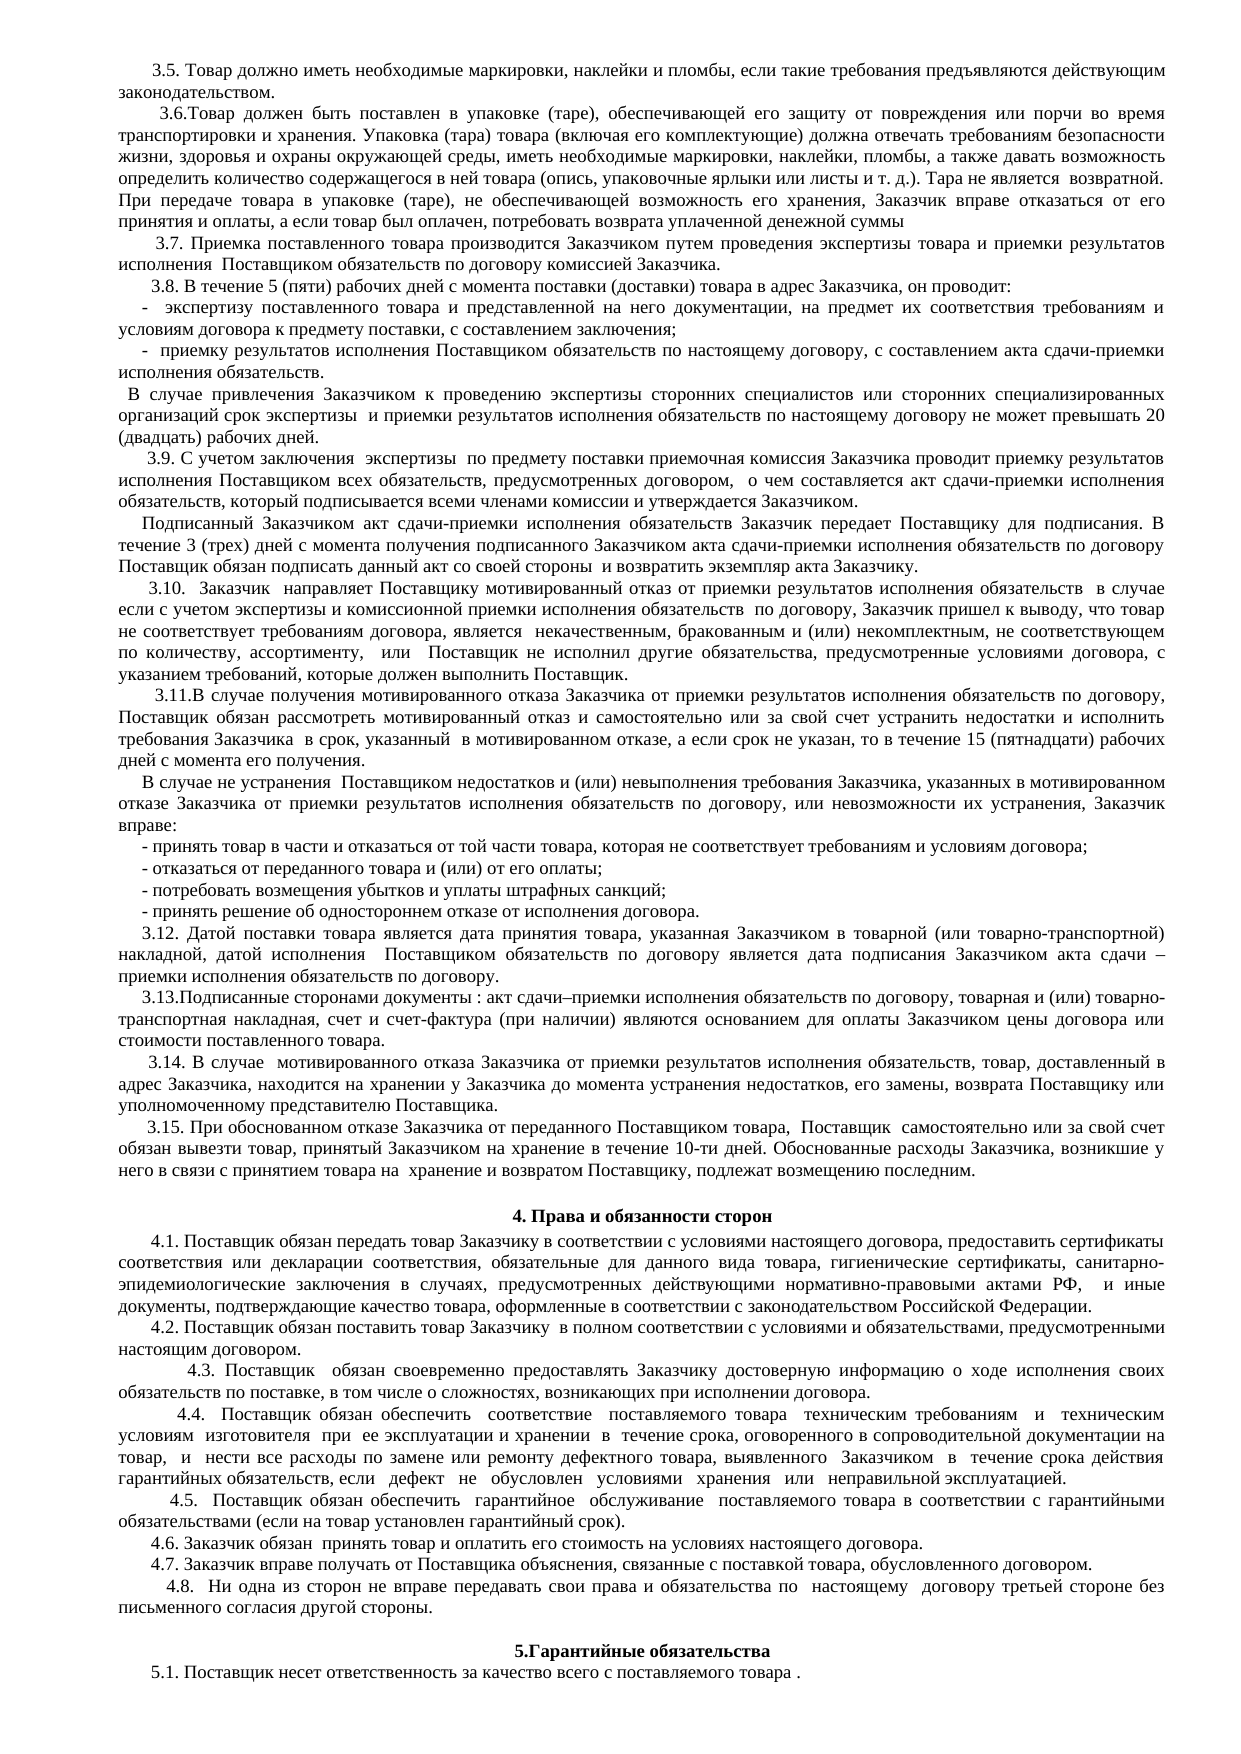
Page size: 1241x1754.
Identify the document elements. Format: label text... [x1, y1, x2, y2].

text - принять товар в части и отказаться от той части товара, которая не соответствует требованиям и условиям договора; [118, 835, 1167, 857]
text 3.15. При обоснованном отказе Заказчика от переданного Поставщиком товара, Поставщик самостоятельно или за свой счет обязан вывезти товар, принятый Заказчиком на хранение в течение 10-ти дней. Обоснованные расходы Заказчика, возникшие у него в связи с принятием товара на хранение и возвратом Поставщику, подлежат возмещению последним. [118, 1116, 1167, 1180]
text Подписанный Заказчиком акт сдачи-приемки исполнения обязательств Заказчик передает Поставщику для подписания. В течение 3 (трех) дней с момента получения подписанного Заказчиком акта сдачи-приемки исполнения обязательств по договору Поставщик обязан подписать данный акт со своей стороны и возвратить экземпляр акта Заказчику. [118, 512, 1167, 577]
text 3.9. С учетом заключения экспертизы по предмету поставки приемочная комиссия Заказчика проводит приемку результатов исполнения Поставщиком всех обязательств, предусмотренных договором, о чем составляется акт сдачи-приемки исполнения обязательств, который подписывается всеми членами комиссии и утверждается Заказчиком. [118, 447, 1167, 512]
text 3.14. В случае мотивированного отказа Заказчика от приемки результатов исполнения обязательств, товар, доставленный в адрес Заказчика, находится на хранении у Заказчика до момента устранения недостатков, его замены, возврата Поставщику или уполномоченному представителю Поставщика. [118, 1051, 1167, 1116]
text 5.Гарантийные обязательства [118, 1639, 1167, 1661]
text 4.5. Поставщик обязан обеспечить гарантийное обслуживание поставляемого товара в соответствии с гарантийными обязательствами (если на товар установлен гарантийный срок). [118, 1489, 1167, 1532]
text В случае привлечения Заказчиком к проведению экспертизы сторонних специалистов или сторонних специализированных организаций срок экспертизы и приемки результатов исполнения обязательств по настоящему договору не может превышать 20 (двадцать) рабочих дней. [118, 382, 1167, 447]
text 3.6.Товар должен быть поставлен в упаковке (таре), обеспечивающей его защиту от повреждения или порчи во время транспортировки и хранения. Упаковка (тара) товара (включая его комплектующие) должна отвечать требованиям безопасности жизни, здоровья и охраны окружающей среды, иметь необходимые маркировки, наклейки, пломбы, а также давать возможность определить количество содержащегося в ней товара (опись, упаковочные ярлыки или листы и т. д.). Тара не является возвратной. При передаче товара в упаковке (таре), не обеспечивающей возможность его хранения, Заказчик вправе отказаться от его принятия и оплаты, а если товар был оплачен, потребовать возврата уплаченной денежной суммы [118, 102, 1167, 232]
text В случае не устранения Поставщиком недостатков и (или) невыполнения требования Заказчика, указанных в мотивированном отказе Заказчика от приемки результатов исполнения обязательств по договору, или невозможности их устранения, Заказчик вправе: [118, 771, 1167, 835]
text - приемку результатов исполнения Поставщиком обязательств по настоящему договору, с составлением акта сдачи-приемки исполнения обязательств. [118, 339, 1167, 382]
text 4.8. Ни одна из сторон не вправе передавать свои права и обязательства по настоящему договору третьей стороне без письменного согласия другой стороны. [118, 1575, 1167, 1618]
text 4.4. Поставщик обязан обеспечить соответствие поставляемого товара техническим требованиям и техническим условиям изготовителя при ее эксплуатации и хранении в течение срока, оговоренного в сопроводительной документации на товар, и нести все расходы по замене или ремонту дефектного товара, выявленного Заказчиком в течение срока действия гарантийных обязательств, если дефект не обусловлен условиями хранения или неправильной эксплуатацией. [118, 1402, 1167, 1489]
text - экспертизу поставленного товара и представленной на него документации, на предмет их соответствия требованиям и условиям договора к предмету поставки, с составлением заключения; [118, 296, 1167, 339]
text 3.10. Заказчик направляет Поставщику мотивированный отказ от приемки результатов исполнения обязательств в случае если с учетом экспертизы и комиссионной приемки исполнения обязательств по договору, Заказчик пришел к выводу, что товар не соответствует требованиям договора, является некачественным, бракованным и (или) некомплектным, не соответствующем по количеству, ассортименту, или Поставщик не исполнил другие обязательства, предусмотренные условиями договора, с указанием требований, которые должен выполнить Поставщик. [118, 577, 1167, 684]
text 4.1. Поставщик обязан передать товар Заказчику в соответствии с условиями настоящего договора, предоставить сертификаты соответствия или декларации соответствия, обязательные для данного вида товара, гигиенические сертификаты, санитарно-эпидемиологические заключения в случаях, предусмотренных действующими нормативно-правовыми актами РФ, и иные документы, подтверждающие качество товара, оформленные в соответствии с законодательством Российской Федерации. [118, 1230, 1167, 1316]
text - потребовать возмещения убытков и уплаты штрафных санкций; [118, 878, 1167, 900]
text 5.1. Поставщик несет ответственность за качество всего с поставляемого товара . [118, 1661, 1167, 1683]
text - принять решение об одностороннем отказе от исполнения договора. [118, 900, 1167, 922]
text 4. Права и обязанности сторон [118, 1205, 1167, 1227]
text 3.7. Приемка поставленного товара производится Заказчиком путем проведения экспертизы товара и приемки результатов исполнения Поставщиком обязательств по договору комиссией Заказчика. [118, 232, 1167, 275]
text 4.7. Заказчик вправе получать от Поставщика объяснения, связанные с поставкой товара, обусловленного договором. [118, 1553, 1167, 1575]
text 3.8. В течение 5 (пяти) рабочих дней с момента поставки (доставки) товара в адрес Заказчика, он проводит: [118, 275, 1167, 296]
text 3.11.В случае получения мотивированного отказа Заказчика от приемки результатов исполнения обязательств по договору, Поставщик обязан рассмотреть мотивированный отказ и самостоятельно или за свой счет устранить недостатки и исполнить требования Заказчика в срок, указанный в мотивированном отказе, а если срок не указан, то в течение 15 (пятнадцати) рабочих дней с момента его получения. [118, 684, 1167, 771]
text - отказаться от переданного товара и (или) от его оплаты; [118, 857, 1167, 878]
text 4.3. Поставщик обязан своевременно предоставлять Заказчику достоверную информацию о ходе исполнения своих обязательств по поставке, в том числе о сложностях, возникающих при исполнении договора. [118, 1359, 1167, 1402]
text 4.2. Поставщик обязан поставить товар Заказчику в полном соответствии с условиями и обязательствами, предусмотренными настоящим договором. [118, 1316, 1167, 1359]
text 3.5. Товар должно иметь необходимые маркировки, наклейки и пломбы, если такие требования предъявляются действующим законодательством. [118, 59, 1167, 102]
text 4.6. Заказчик обязан принять товар и оплатить его стоимость на условиях настоящего договора. [118, 1532, 1167, 1553]
text 3.12. Датой поставки товара является дата принятия товара, указанная Заказчиком в товарной (или товарно-транспортной) накладной, датой исполнения Поставщиком обязательств по договору является дата подписания Заказчиком акта сдачи – приемки исполнения обязательств по договору. [118, 922, 1167, 986]
text 3.13.Подписанные сторонами документы : акт сдачи–приемки исполнения обязательств по договору, товарная и (или) товарно-транспортная накладная, счет и счет-фактура (при наличии) являются основанием для оплаты Заказчиком цены договора или стоимости поставленного товара. [118, 986, 1167, 1051]
